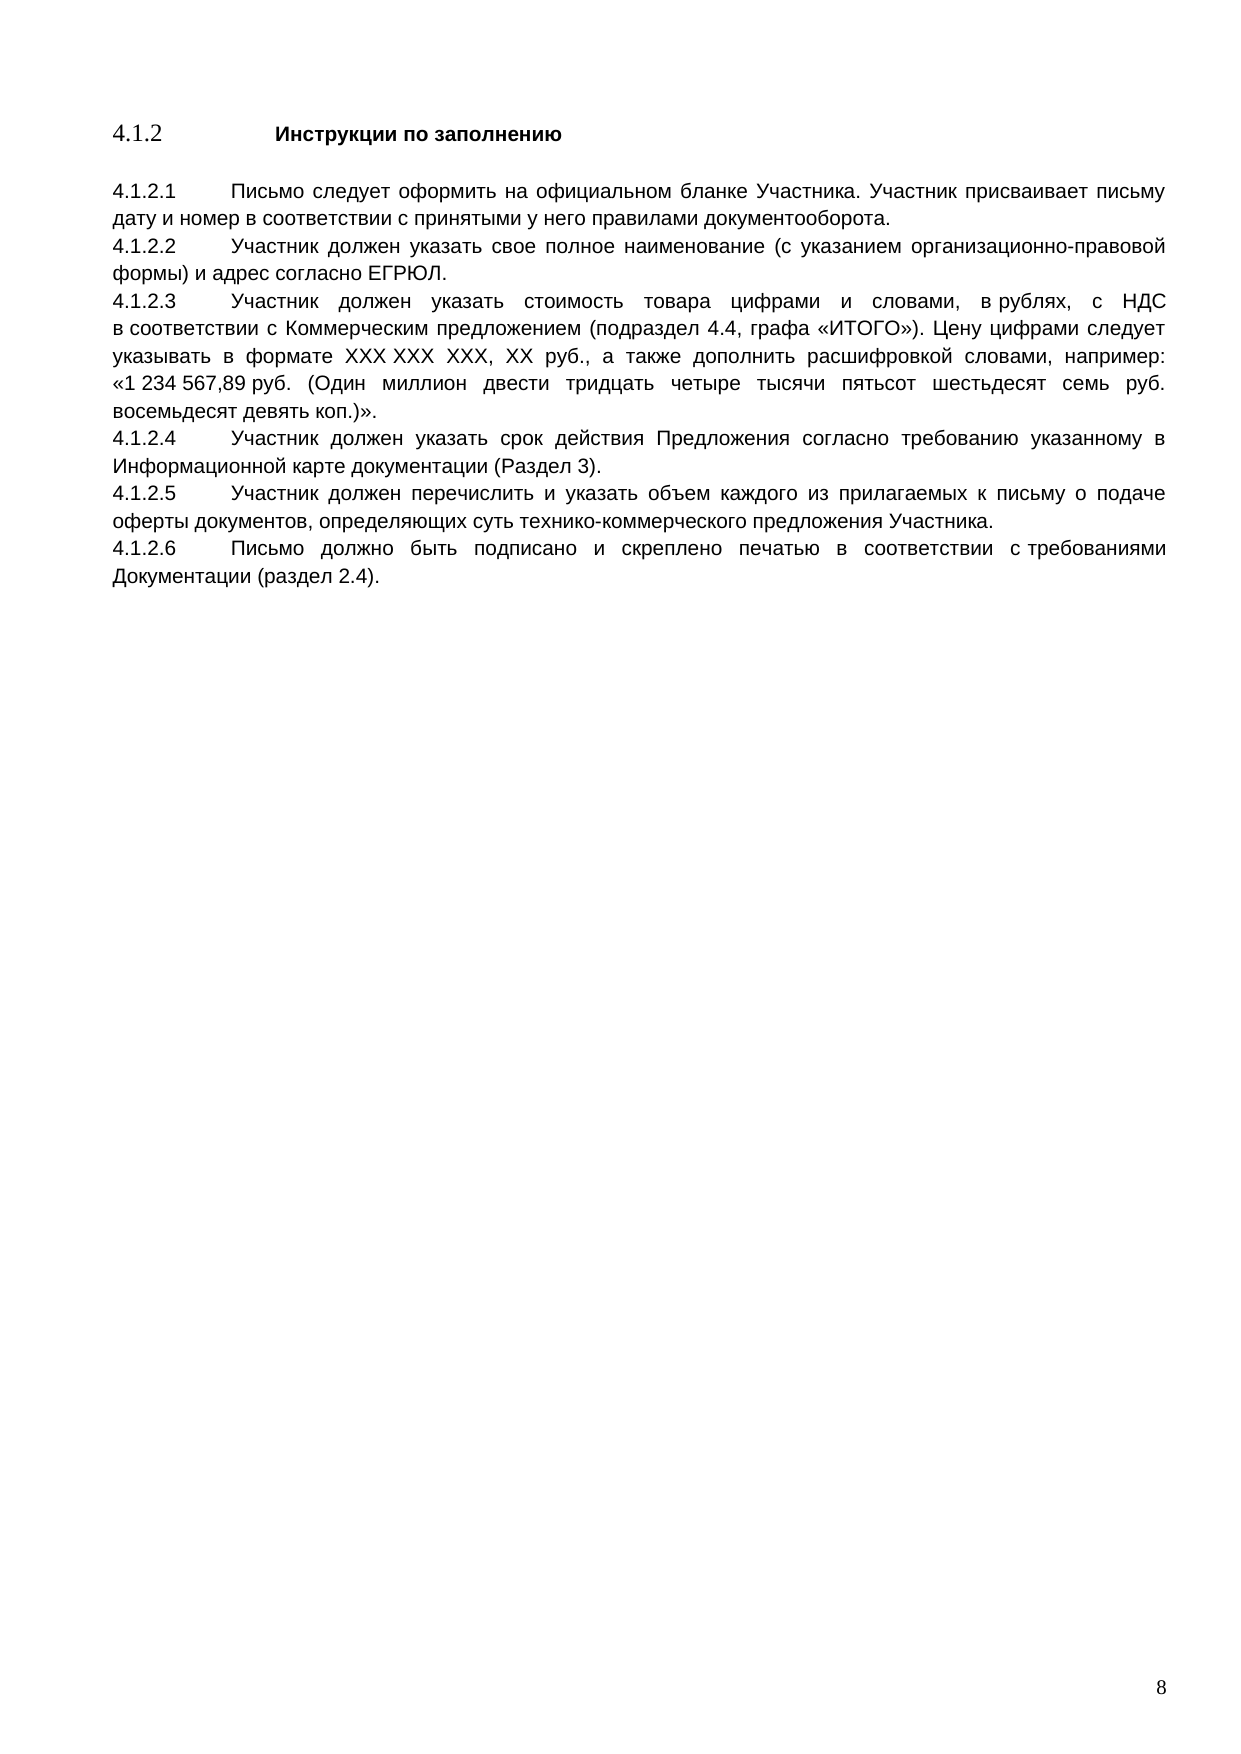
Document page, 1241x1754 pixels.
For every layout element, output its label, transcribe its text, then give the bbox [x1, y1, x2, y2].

text Инструкции по заполнению [112, 118, 1167, 147]
text Участник должен указать срок действия Предложения согласно требованию указанному в Информационной карте документации (Раздел 3). [112, 426, 1167, 478]
text Письмо должно быть подписано и скреплено печатью в соответствии с требованиями Документации (раздел 2.4). [112, 536, 1167, 588]
text Письмо следует оформить на официальном бланке Участника. Участник присваивает письму дату и номер в соответствии с принятыми у него правилами документооборота. [112, 179, 1167, 230]
text Участник должен указать свое полное наименование (с указанием организационно-правовой формы) и адрес согласно ЕГРЮЛ. [112, 234, 1167, 285]
text Участник должен указать стоимость товара цифрами и словами, в рублях, с НДС в соответствии с Коммерческим предложением (подраздел 4.4, графа «ИТОГО»). Цену цифрами следует указывать в формате ХХХ ХХХ XXX, ХХ руб., а также дополнить расшифровкой словами, например: «1 234 567,89 руб. (Один миллион двести тридцать четыре тысячи пятьсот шестьдесят семь руб. восемьдесят девять коп.)». [112, 289, 1167, 423]
text Участник должен перечислить и указать объем каждого из прилагаемых к письму о подаче оферты документов, определяющих суть технико-коммерческого предложения Участника. [112, 481, 1167, 533]
